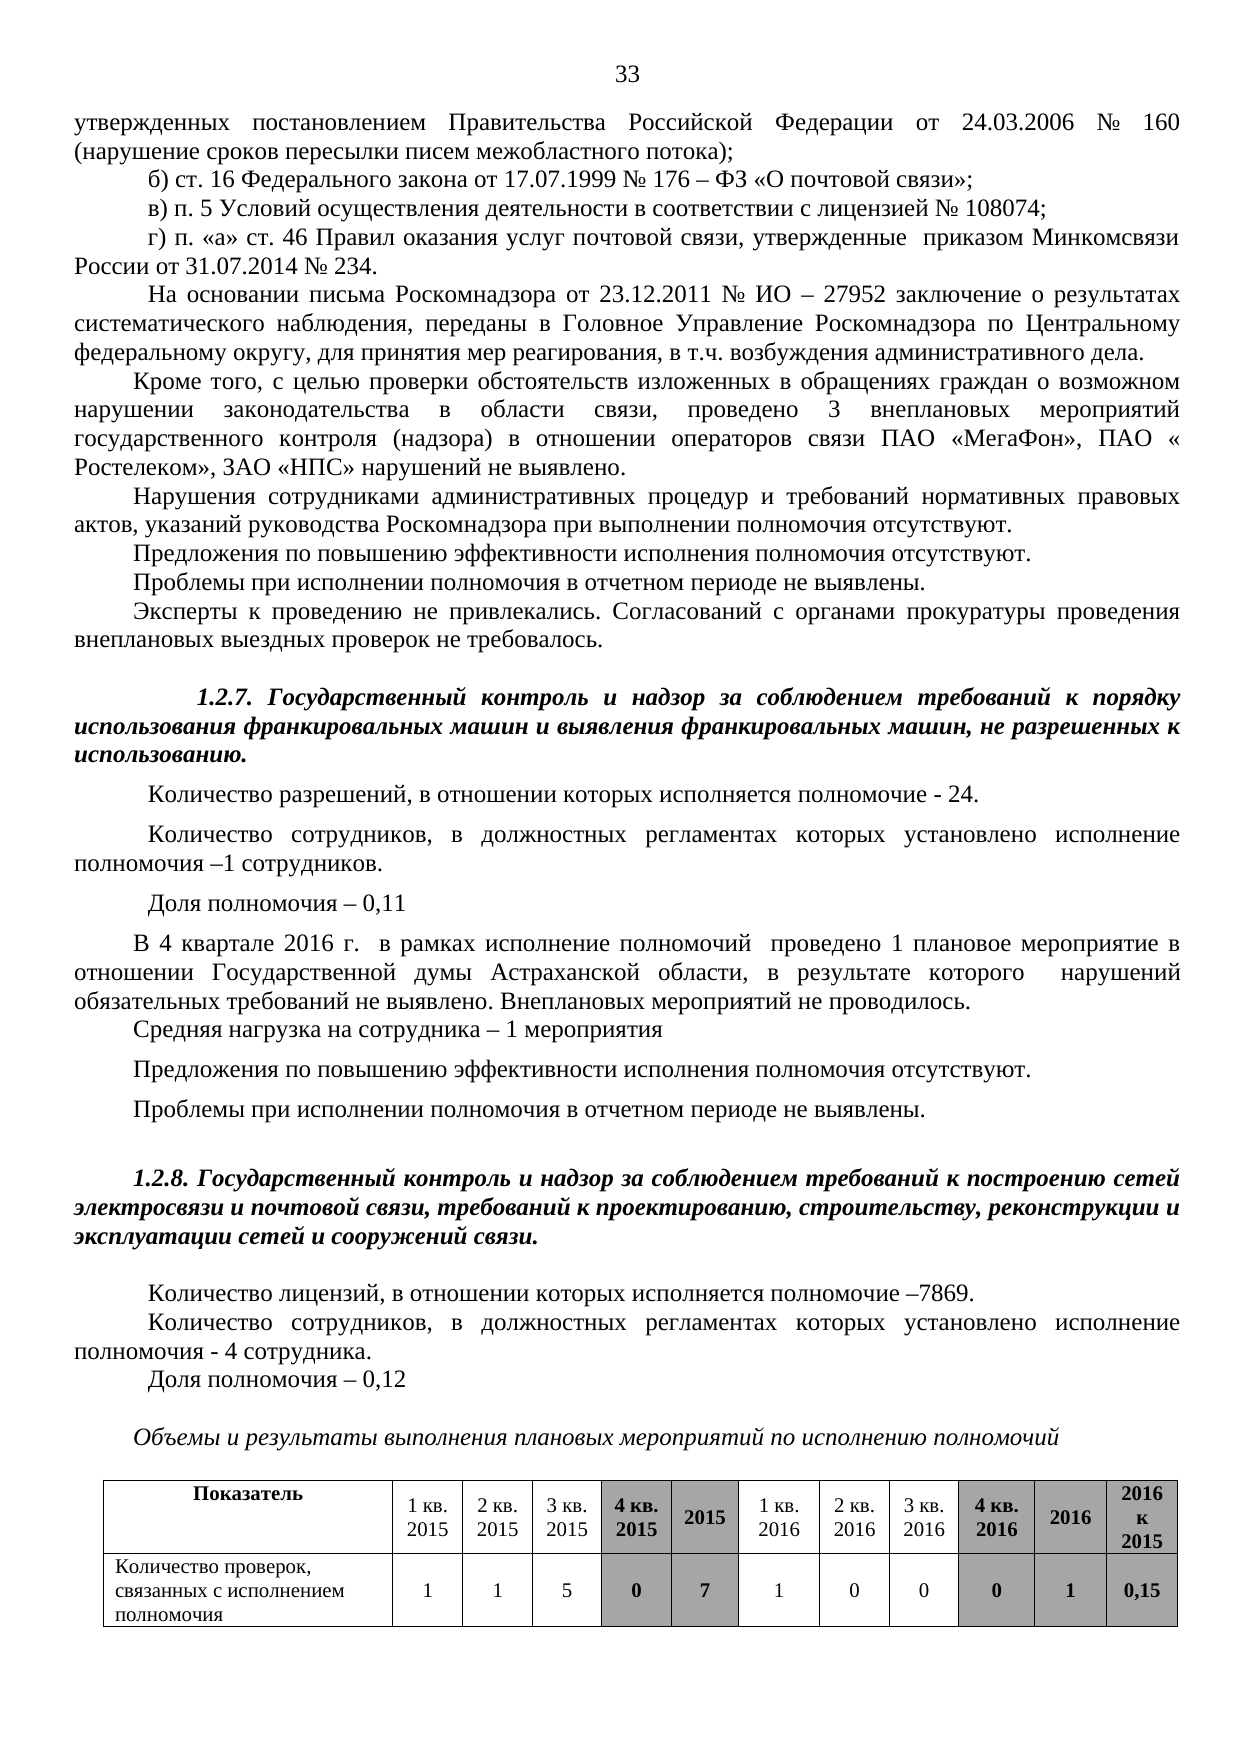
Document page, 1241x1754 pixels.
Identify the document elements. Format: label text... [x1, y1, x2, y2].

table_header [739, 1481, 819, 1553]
text Количество разрешений, в отношении которых исполняется полномочие - 24. [74, 779, 1181, 808]
list в) п. 5 Условий осуществления деятельности в соответствии с лицензией № 108074; [74, 193, 1181, 222]
text Проблемы при исполнении полномочия в отчетном периоде не выявлены. [74, 1094, 1181, 1123]
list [74, 107, 1181, 164]
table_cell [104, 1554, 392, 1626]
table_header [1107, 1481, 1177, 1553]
text Эксперты к проведению не привлекались. Согласований с органами прокуратуры проведения внеплановых выездных проверок не требовалось. [74, 596, 1181, 653]
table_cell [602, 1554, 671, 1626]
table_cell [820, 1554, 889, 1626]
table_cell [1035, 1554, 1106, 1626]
text Объемы и результаты выполнения плановых мероприятий по исполнению полномочий [74, 1422, 1181, 1451]
text 1.2.8. Государственный контроль и надзор за соблюдением требований к построению сетей электросвязи и почтовой связи, требований к проектированию, строительству, реконструкции и эксплуатации сетей и сооружений связи. [74, 1163, 1181, 1249]
list б) ст. 16 Федерального закона от 17.07.1999 № 176 – ФЗ «О почтовой связи»; [74, 164, 1181, 193]
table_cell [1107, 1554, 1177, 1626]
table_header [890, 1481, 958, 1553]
list Нарушения сотрудниками административных процедур и требований нормативных правовых актов, указаний руководства Роскомнадзора при выполнении полномочия отсутствуют. [74, 481, 1181, 538]
text Количество лицензий, в отношении которых исполняется полномочие –7869. [74, 1278, 1181, 1307]
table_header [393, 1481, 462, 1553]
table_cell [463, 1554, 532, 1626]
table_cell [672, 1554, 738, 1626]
text Средняя нагрузка на сотрудника – 1 мероприятия [74, 1014, 1181, 1043]
text Проблемы при исполнении полномочия в отчетном периоде не выявлены. [74, 567, 1181, 596]
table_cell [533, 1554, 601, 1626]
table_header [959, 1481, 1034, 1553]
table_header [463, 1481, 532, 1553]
text Количество сотрудников, в должностных регламентах которых установлено исполнение полномочия –1 сотрудников. [74, 819, 1181, 877]
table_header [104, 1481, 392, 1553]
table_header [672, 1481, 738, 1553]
text 1.2.7. Государственный контроль и надзор за соблюдением требований к порядку использования франкировальных машин и выявления франкировальных машин, не разрешенных к использованию. [74, 682, 1181, 768]
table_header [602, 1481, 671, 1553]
list г) п. «а» ст. 46 Правил оказания услуг почтовой связи, утвержденные приказом Минкомсвязи России от 31.07.2014 № 234. [74, 222, 1181, 279]
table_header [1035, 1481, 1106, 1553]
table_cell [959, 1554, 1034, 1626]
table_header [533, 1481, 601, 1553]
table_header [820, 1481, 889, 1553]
text Доля полномочия – 0,12 [74, 1364, 1181, 1393]
text Доля полномочия – 0,11 [74, 888, 1181, 917]
text Предложения по повышению эффективности исполнения полномочия отсутствуют. [74, 538, 1181, 567]
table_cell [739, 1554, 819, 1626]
list На основании письма Роскомнадзора от 23.12.2011 № ИО – 27952 заключение о результатах систематического наблюдения, переданы в Головное Управление Роскомнадзора по Центральному федеральному округу, для принятия мер реагирования, в т.ч. возбуждения административного дела. [74, 279, 1181, 366]
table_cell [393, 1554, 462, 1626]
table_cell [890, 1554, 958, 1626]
text Предложения по повышению эффективности исполнения полномочия отсутствуют. [74, 1054, 1181, 1083]
text Количество сотрудников, в должностных регламентах которых установлено исполнение полномочия - 4 сотрудника. [74, 1307, 1181, 1364]
text Кроме того, с целью проверки обстоятельств изложенных в обращениях граждан о возможном нарушении законодательства в области связи, проведено 3 внеплановых мероприятий государственного контроля (надзора) в отношении операторов связи ПАО «МегаФон», ПАО « Ростелеком», ЗАО «НПС» нарушений не выявлено. [74, 366, 1181, 481]
text В 4 квартале 2016 г. в рамках исполнение полномочий проведено 1 плановое мероприятие в отношении Государственной думы Астраханской области, в результате которого нарушений обязательных требований не выявлено. Внеплановых мероприятий не проводилось. [74, 928, 1181, 1014]
